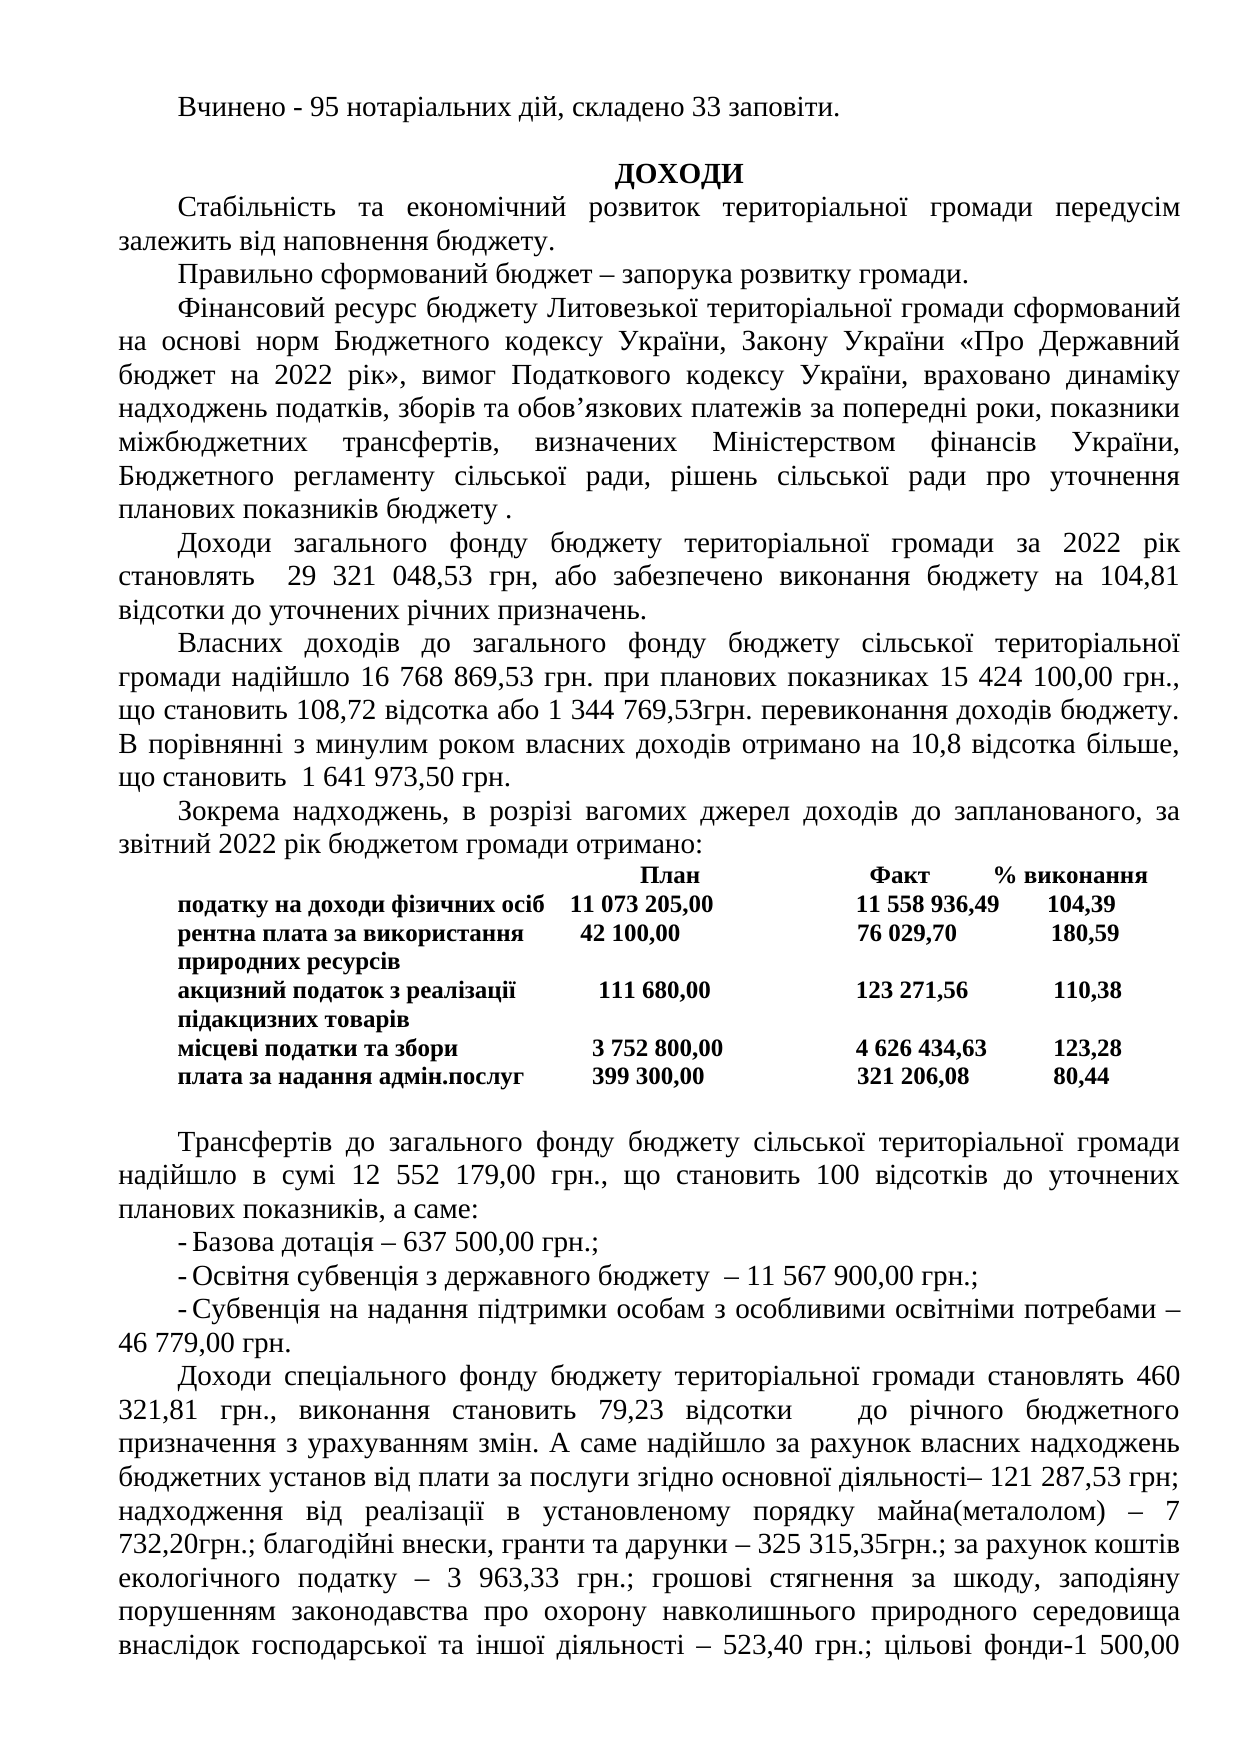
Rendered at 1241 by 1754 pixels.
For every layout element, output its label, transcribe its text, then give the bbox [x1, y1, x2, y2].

text План Факт % виконання [118, 860, 1181, 889]
text Доходи [118, 156, 1181, 189]
text підакцизних товарів [118, 1004, 1181, 1033]
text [118, 1358, 1181, 1660]
text Трансфертів до загального фонду бюджету сільської територіальної громади надійшло в сумі 12 552 179,00 грн., що становить 100 відсотків до уточнених планових показників, а саме: [118, 1124, 1181, 1224]
text - Базова дотація – 637 500,00 грн.; [118, 1224, 1181, 1258]
text - Освітня субвенція з державного бюджету – 11 567 900,00 грн.; [118, 1258, 1181, 1291]
text Доходи загального фонду бюджету територіальної громади за 2022 рік становлять 29 321 048,53 грн, або забезпечено виконання бюджету на 104,81 відсотки до уточнених річних призначень. [118, 525, 1181, 625]
text плата за надання адмін.послуг 399 300,00 321 206,08 80,44 [118, 1061, 1181, 1090]
text Правильно сформований бюджет – запорука розвитку громади. [118, 256, 1181, 290]
text Стабільність та економічний розвиток територіальної громади передусім залежить від наповнення бюджету. [118, 189, 1181, 256]
text рентна плата за використання 42 100,00 76 029,70 180,59 [118, 918, 1181, 946]
text - Субвенція на надання підтримки особам з особливими освітніми потребами – 46 779,00 грн. [118, 1291, 1181, 1358]
text природних ресурсів [118, 946, 1181, 975]
text акцизний податок з реалізації 111 680,00 123 271,56 110,38 [118, 975, 1181, 1004]
text Вчинено - 95 нотаріальних дій, складено 33 заповіти. [118, 89, 1181, 122]
text Фінансовий ресурс бюджету Литовезької територіальної громади сформований на основі норм Бюджетного кодексу України, Закону України «Про Державний бюджет на 2022 рік», вимог Податкового кодексу України, враховано динаміку надходжень податків, зборів та обов’язкових платежів за попередні роки, показники міжбюджетних трансфертів, визначених Міністерством фінансів України, Бюджетного регламенту сільської ради, рішень сільської ради про уточнення планових показників бюджету . [118, 290, 1181, 525]
text Власних доходів до загального фонду бюджету сільської територіальної громади надійшло 16 768 869,53 грн. при планових показниках 15 424 100,00 грн., що становить 108,72 відсотка або 1 344 769,53грн. перевиконання доходів бюджету. В порівнянні з минулим роком власних доходів отримано на 10,8 відсотка більше, що становить 1 641 973,50 грн. [118, 625, 1181, 793]
text місцеві податки та збори 3 752 800,00 4 626 434,63 123,28 [118, 1033, 1181, 1061]
text податку на доходи фізичних осіб 11 073 205,00 11 558 936,49 104,39 [118, 889, 1181, 918]
text Зокрема надходжень, в розрізі вагомих джерел доходів до запланованого, за звітний 2022 рік бюджетом громади отримано: [118, 793, 1181, 860]
